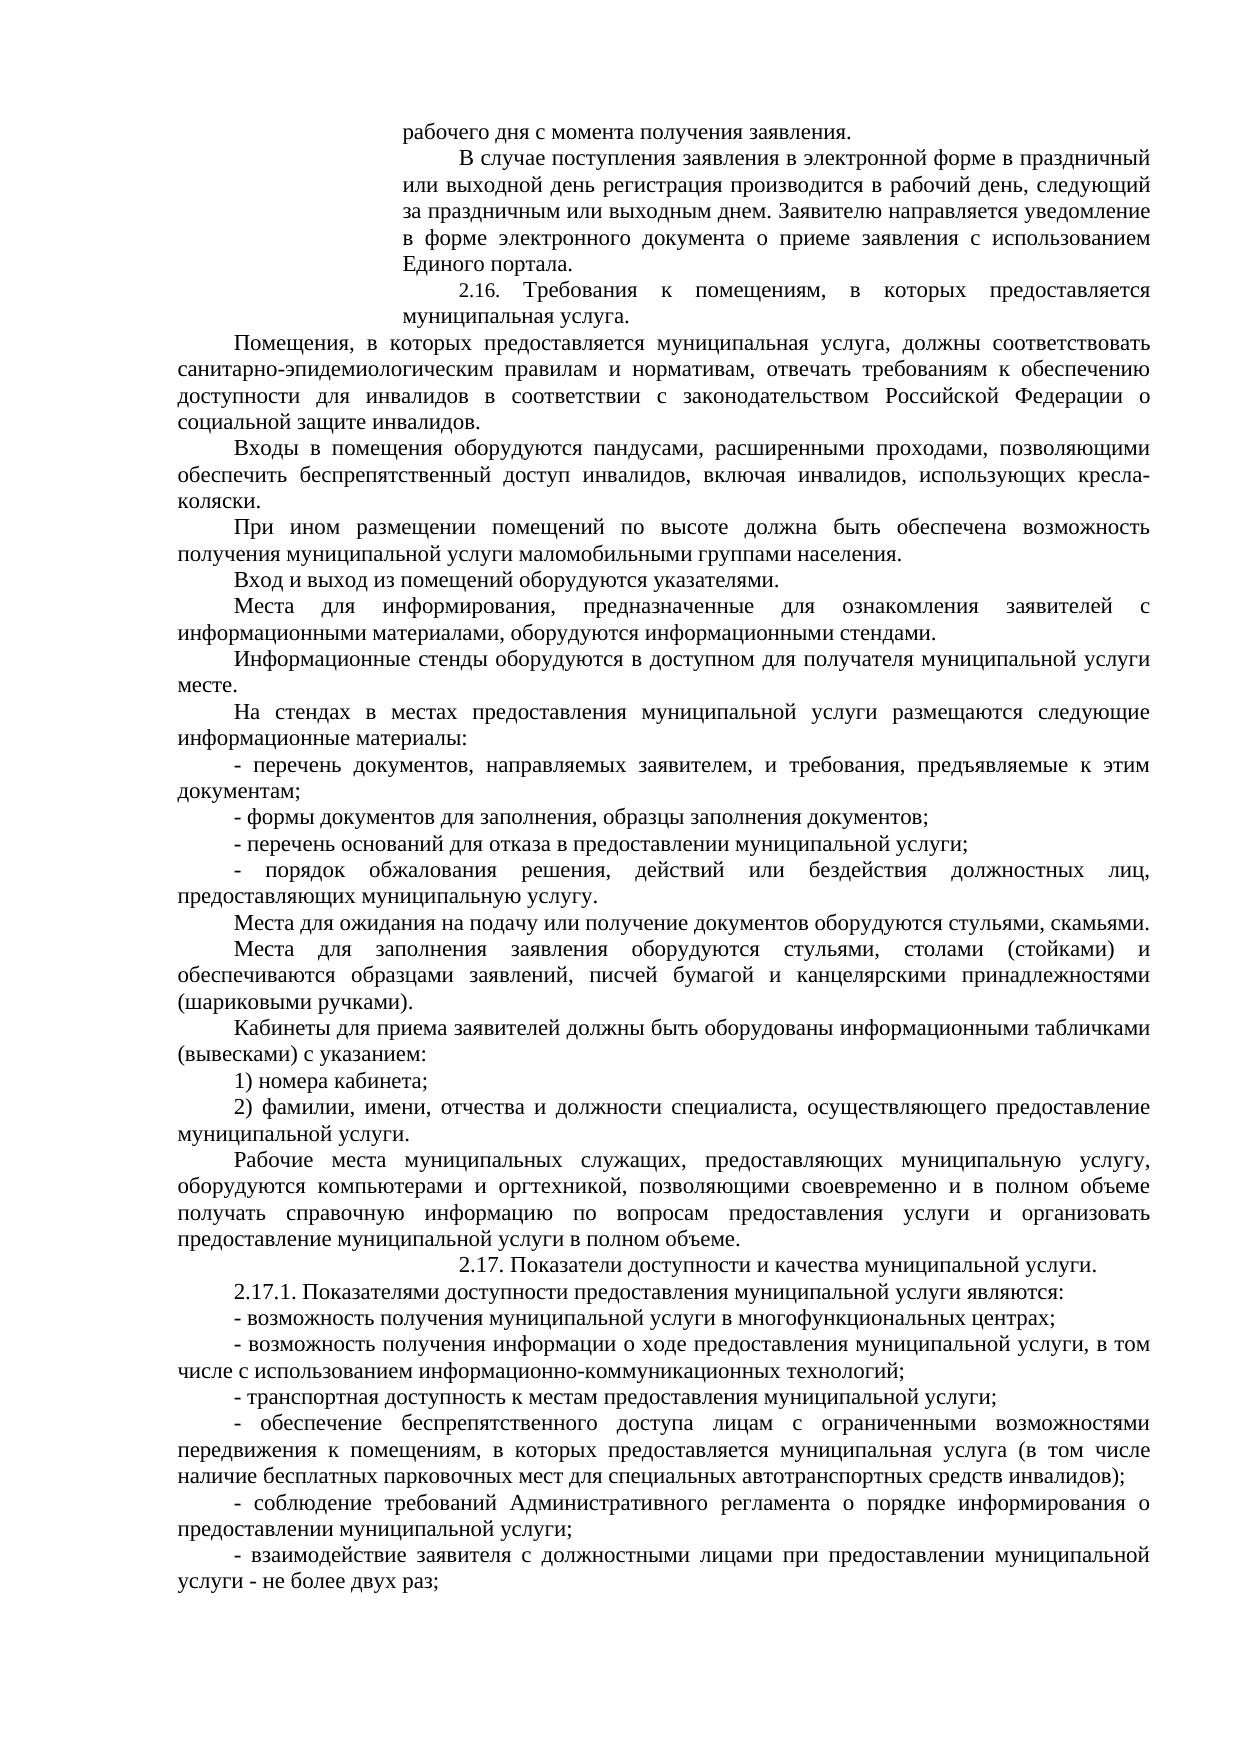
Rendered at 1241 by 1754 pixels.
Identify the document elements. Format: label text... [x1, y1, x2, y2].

text При ином размещении помещений по высоте должна быть обеспечена возможность получения муниципальной услуги маломобильными группами населения. [177, 513, 1152, 566]
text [402, 118, 1152, 144]
text - возможность получения информации о ходе предоставления муниципальной услуги, в том числе с использованием информационно-коммуникационных технологий; [177, 1330, 1152, 1383]
text - перечень документов, направляемых заявителем, и требования, предъявляемые к этим документам; [177, 751, 1152, 803]
text - обеспечение беспрепятственного доступа лицам с ограниченными возможностями передвижения к помещениям, в которых предоставляется муниципальная услуга (в том числе наличие бесплатных парковочных мест для специальных автотранспортных средств инвалидов); [177, 1409, 1152, 1488]
text Рабочие места муниципальных служащих, предоставляющих муниципальную услугу, оборудуются компьютерами и оргтехникой, позволяющими своевременно и в полном объеме получать справочную информацию по вопросам предоставления услуги и организовать предоставление муниципальной услуги в полном объеме. [177, 1146, 1152, 1251]
text - соблюдение требований Административного регламента о порядке информирования о предоставлении муниципальной услуги; [177, 1488, 1152, 1541]
text Вход и выход из помещений оборудуются указателями. [177, 566, 1152, 592]
text Помещения, в которых предоставляется муниципальная услуга, должны соответствовать санитарно-эпидемиологическим правилам и нормативам, отвечать требованиям к обеспечению доступности для инвалидов в соответствии с законодательством Российской Федерации о социальной защите инвалидов. [177, 329, 1152, 434]
text 2.17.1. Показателями доступности предоставления муниципальной услуги являются: [177, 1278, 1152, 1304]
text Информационные стенды оборудуются в доступном для получателя муниципальной услуги месте. [177, 645, 1152, 698]
text 2.16. Требования к помещениям, в которых предоставляется муниципальная услуга. [402, 276, 1152, 329]
text В случае поступления заявления в электронной форме в праздничный или выходной день регистрация производится в рабочий день, следующий за праздничным или выходным днем. Заявителю направляется уведомление в форме электронного документа о приеме заявления с использованием Единого портала. [402, 144, 1152, 276]
text - перечень оснований для отказа в предоставлении муниципальной услуги; [177, 830, 1152, 856]
text 1) номера кабинета; [177, 1067, 1152, 1093]
text Места для ожидания на подачу или получение документов оборудуются стульями, скамьями. [177, 909, 1152, 935]
text Входы в помещения оборудуются пандусами, расширенными проходами, позволяющими обеспечить беспрепятственный доступ инвалидов, включая инвалидов, использующих кресла-коляски. [177, 434, 1152, 513]
text Места для информирования, предназначенные для ознакомления заявителей с информационными материалами, оборудуются информационными стендами. [177, 592, 1152, 645]
text Кабинеты для приема заявителей должны быть оборудованы информационными табличками (вывесками) с указанием: [177, 1014, 1152, 1067]
text 2) фамилии, имени, отчества и должности специалиста, осуществляющего предоставление муниципальной услуги. [177, 1093, 1152, 1146]
text - возможность получения муниципальной услуги в многофункциональных центрах; [177, 1304, 1152, 1330]
text - транспортная доступность к местам предоставления муниципальной услуги; [177, 1383, 1152, 1409]
text - взаимодействие заявителя с должностными лицами при предоставлении муниципальной услуги - не более двух раз; [177, 1541, 1152, 1594]
text Места для заполнения заявления оборудуются стульями, столами (стойками) и обеспечиваются образцами заявлений, писчей бумагой и канцелярскими принадлежностями (шариковыми ручками). [177, 935, 1152, 1014]
text На стендах в местах предоставления муниципальной услуги размещаются следующие информационные материалы: [177, 698, 1152, 751]
text 2.17. Показатели доступности и качества муниципальной услуги. [402, 1251, 1152, 1278]
text - порядок обжалования решения, действий или бездействия должностных лиц, предоставляющих муниципальную услугу. [177, 856, 1152, 909]
text - формы документов для заполнения, образцы заполнения документов; [177, 803, 1152, 830]
